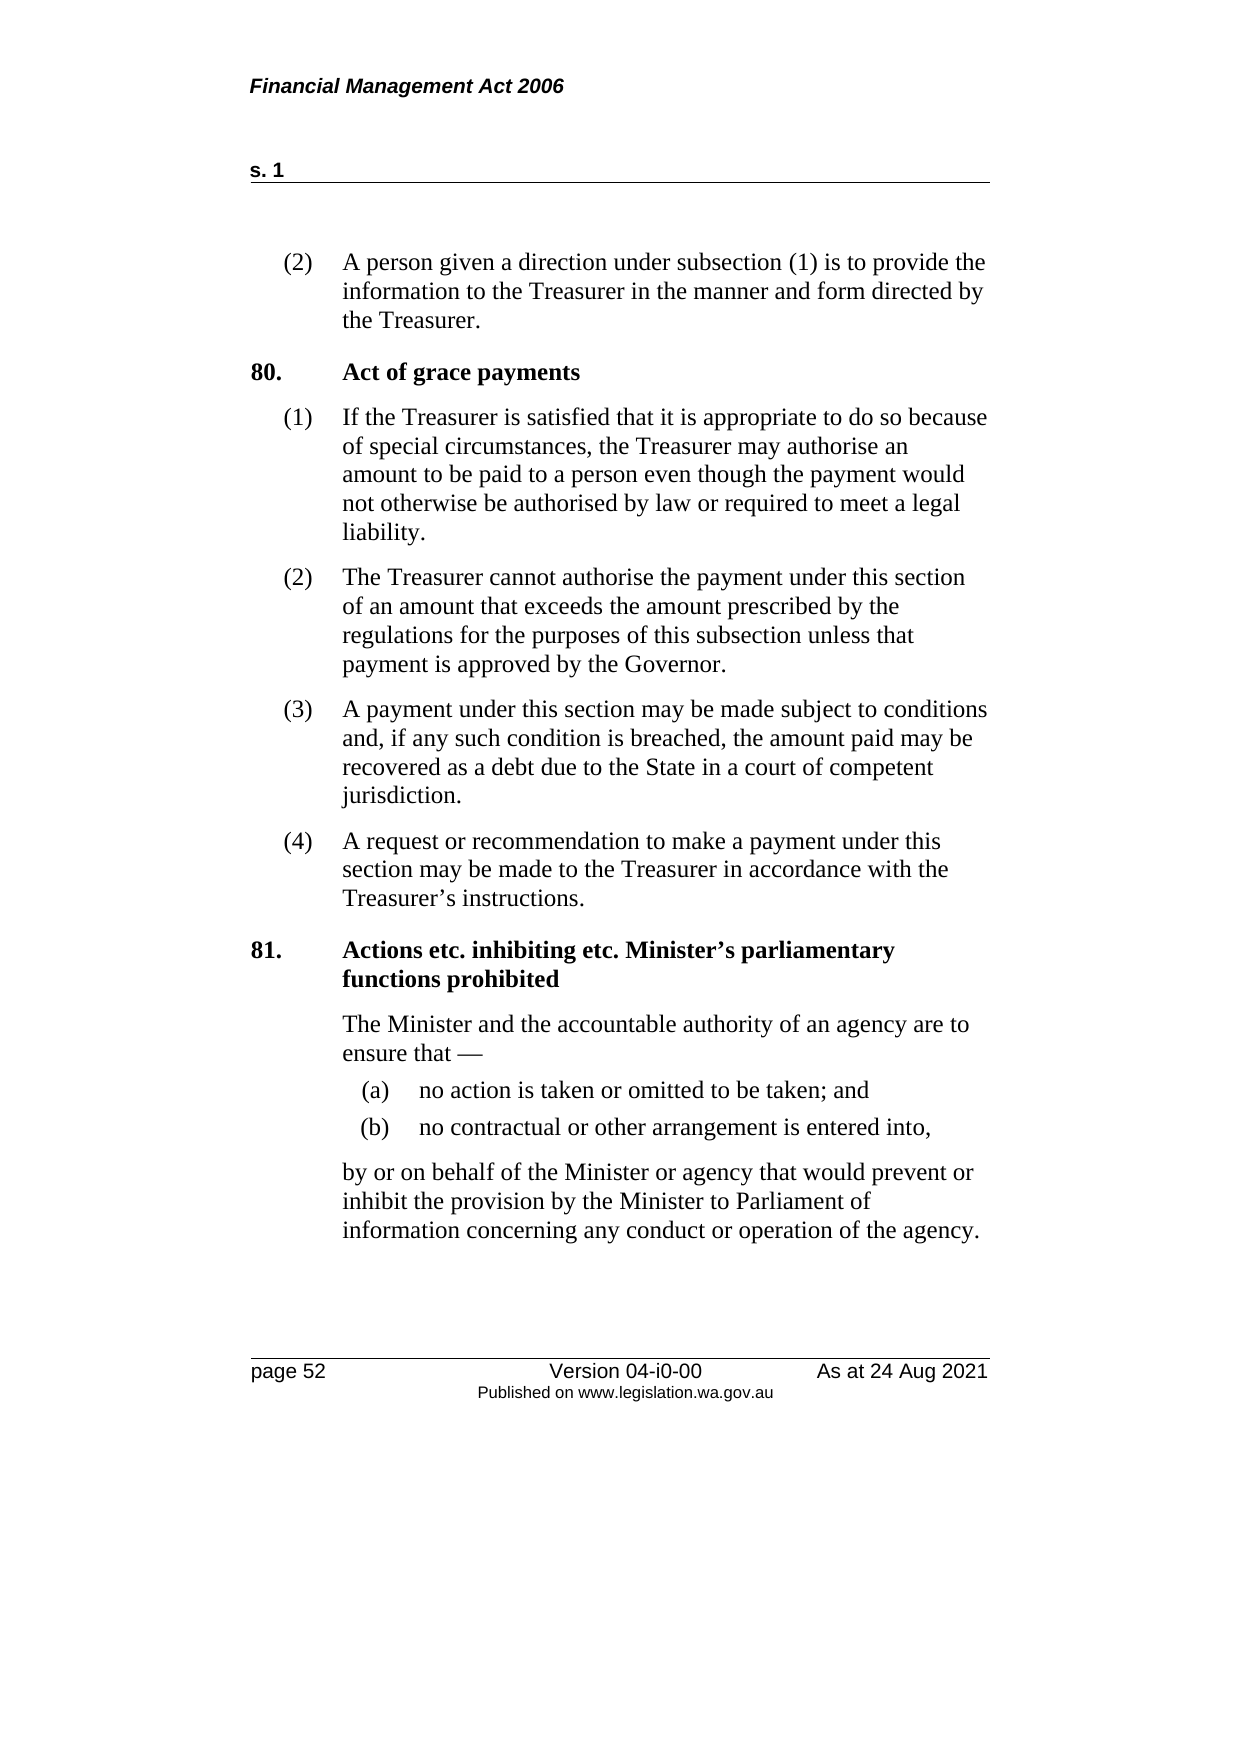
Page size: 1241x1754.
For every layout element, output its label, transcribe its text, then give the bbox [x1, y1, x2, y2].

subtitle 80. Act of grace payments [251, 357, 990, 385]
text (4) A request or recommendation to make a payment under this section may be made to the Treasurer in accordance with the Treasurer’s instructions. [251, 826, 990, 912]
text (3) A payment under this section may be made subject to conditions and, if any such condition is breached, the amount paid may be recovered as a debt due to the State in a court of competent jurisdiction. [251, 694, 990, 809]
text (b) no contractual or other arrangement is entered into, [251, 1112, 990, 1141]
text by or on behalf of the Minister or agency that would prevent or inhibit the provision by the Minister to Parliament of information concerning any conduct or operation of the agency. [251, 1157, 990, 1244]
text (1) If the Treasurer is satisfied that it is appropriate to do so because of special circumstances, the Treasurer may authorise an amount to be paid to a person even though the payment would not otherwise be authorised by law or required to meet a legal liability. [251, 402, 990, 546]
text (2) A person given a direction under subsection (1) is to provide the information to the Treasurer in the manner and form directed by the Treasurer. [251, 247, 990, 334]
subtitle 81. Actions etc. inhibiting etc. Minister’s parliamentary functions prohibited [251, 935, 990, 992]
text The Minister and the accountable authority of an agency are to ensure that — [251, 1009, 990, 1067]
text (a) no action is taken or omitted to be taken; and [251, 1075, 990, 1104]
text (2) The Treasurer cannot authorise the payment under this section of an amount that exceeds the amount prescribed by the regulations for the purposes of this subsection unless that payment is approved by the Governor. [251, 562, 990, 677]
